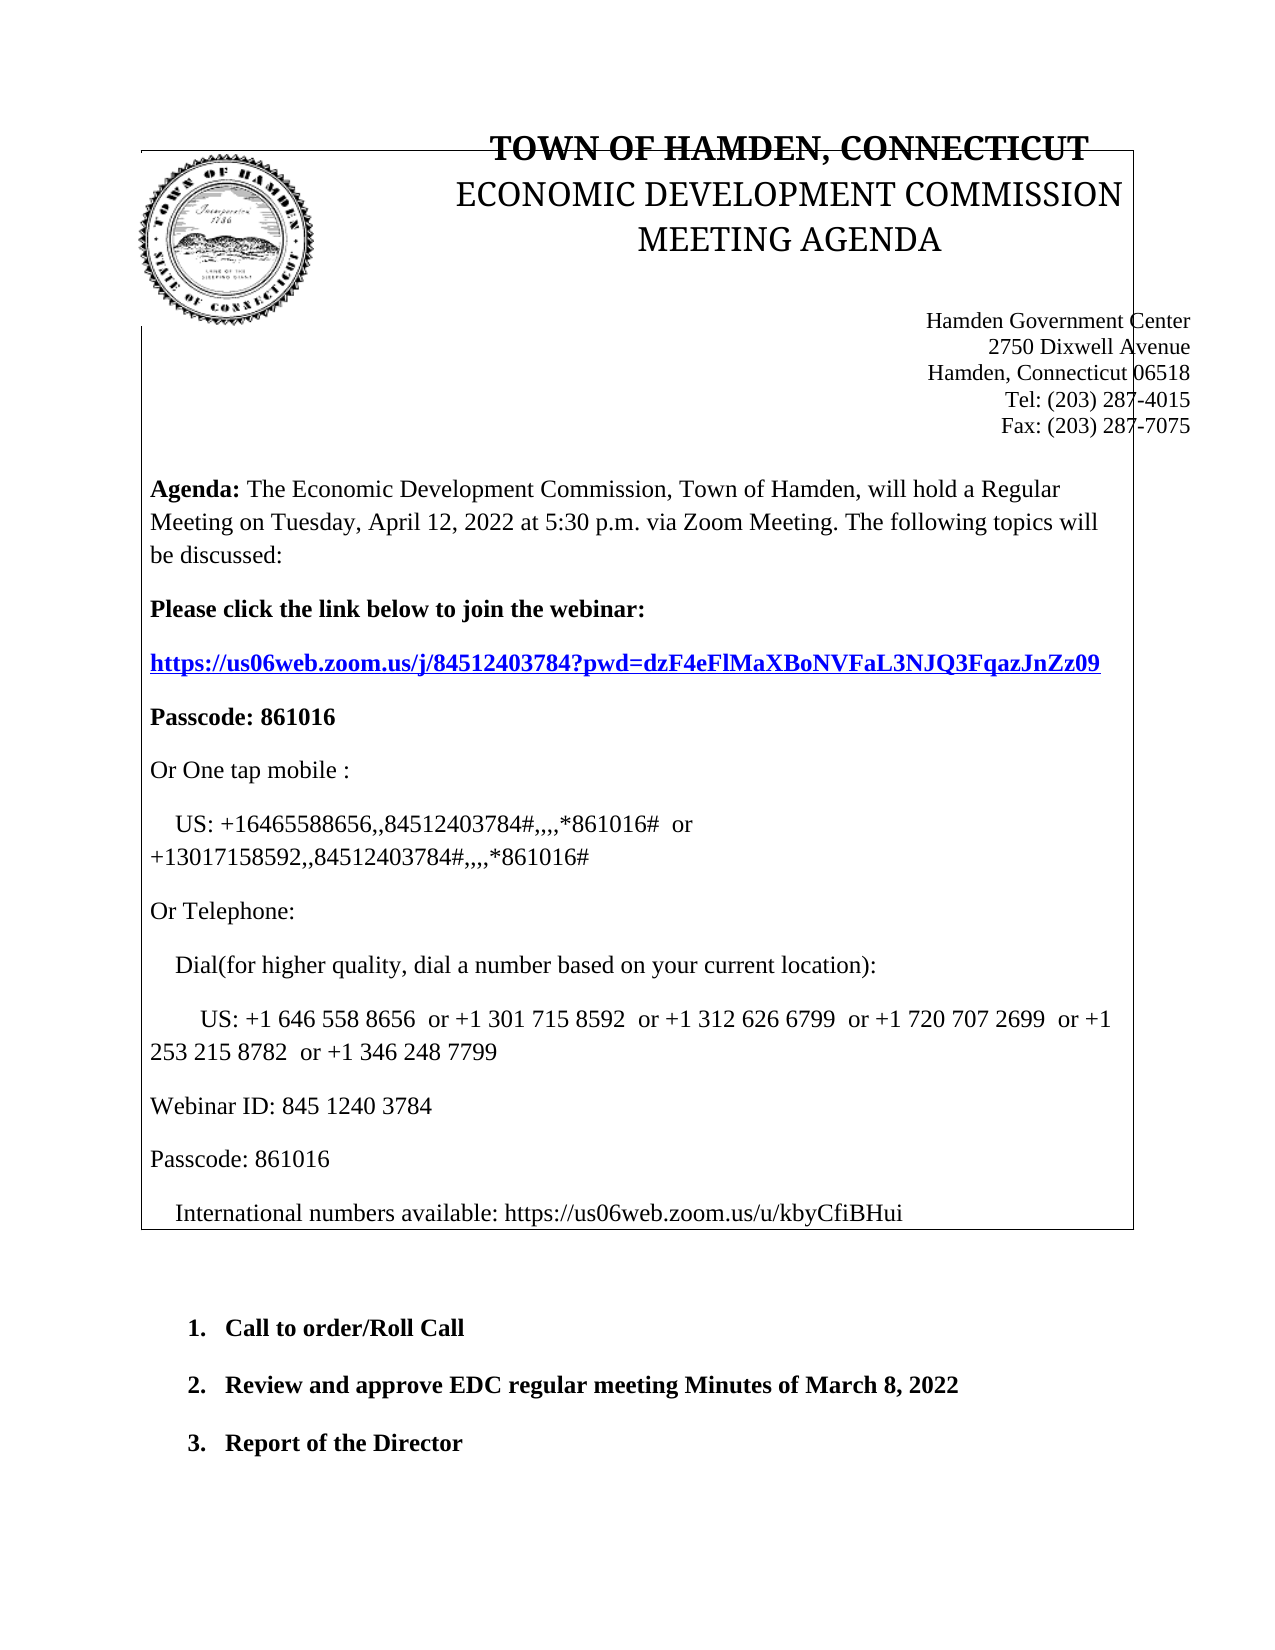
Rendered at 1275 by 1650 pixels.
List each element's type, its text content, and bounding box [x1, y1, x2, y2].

text Passcode: 861016 [142, 1141, 1133, 1173]
text Please click the link below to join the webinar: [142, 591, 1133, 623]
text Or One tap mobile : [142, 752, 1133, 784]
text Agenda: The Economic Development Commission, Town of Hamden, will hold a Regular Meeting on Tuesday, April 12, 2022 at 5:30 p.m. via Zoom Meeting. The following topics will be discussed: [142, 467, 1133, 569]
table_header [74, 125, 377, 467]
text International numbers available: https://us06web.zoom.us/u/kbyCfiBHui [142, 1195, 1133, 1229]
text US: +16465588656,,84512403784#,,,,*861016# or +13017158592,,84512403784#,,,,*861016# [142, 806, 1133, 871]
list Report of the Director [187, 1428, 1125, 1457]
text Dial(for higher quality, dial a number based on your current location): [142, 947, 1133, 979]
text Or Telephone: [142, 893, 1133, 925]
table_header TOWN OF HAMDEN, CONNECTICUT ECONOMIC DEVELOPMENT COMMISSION MEETING AGENDA Hamden Government Center 2750 Dixwell Avenue Hamden, Connecticut 06518 Tel: (203) 287-4015 Fax: (203) 287-7075 [377, 125, 1202, 467]
text Webinar ID: 845 1240 3784 [142, 1088, 1133, 1119]
text https://us06web.zoom.us/j/84512403784?pwd=dzF4eFlMaXBoNVFaL3NJQ3FqazJnZz09 [142, 644, 1133, 676]
picture [137, 153, 314, 326]
list Review and approve EDC regular meeting Minutes of March 8, 2022 [187, 1370, 1125, 1399]
list Call to order/Roll Call [187, 1313, 1125, 1342]
text Passcode: 861016 [142, 698, 1133, 730]
text US: +1 646 558 8656 or +1 301 715 8592 or +1 312 626 6799 or +1 720 707 2699 or +1 253 215 8782 or +1 346 248 7799 [142, 1001, 1133, 1066]
